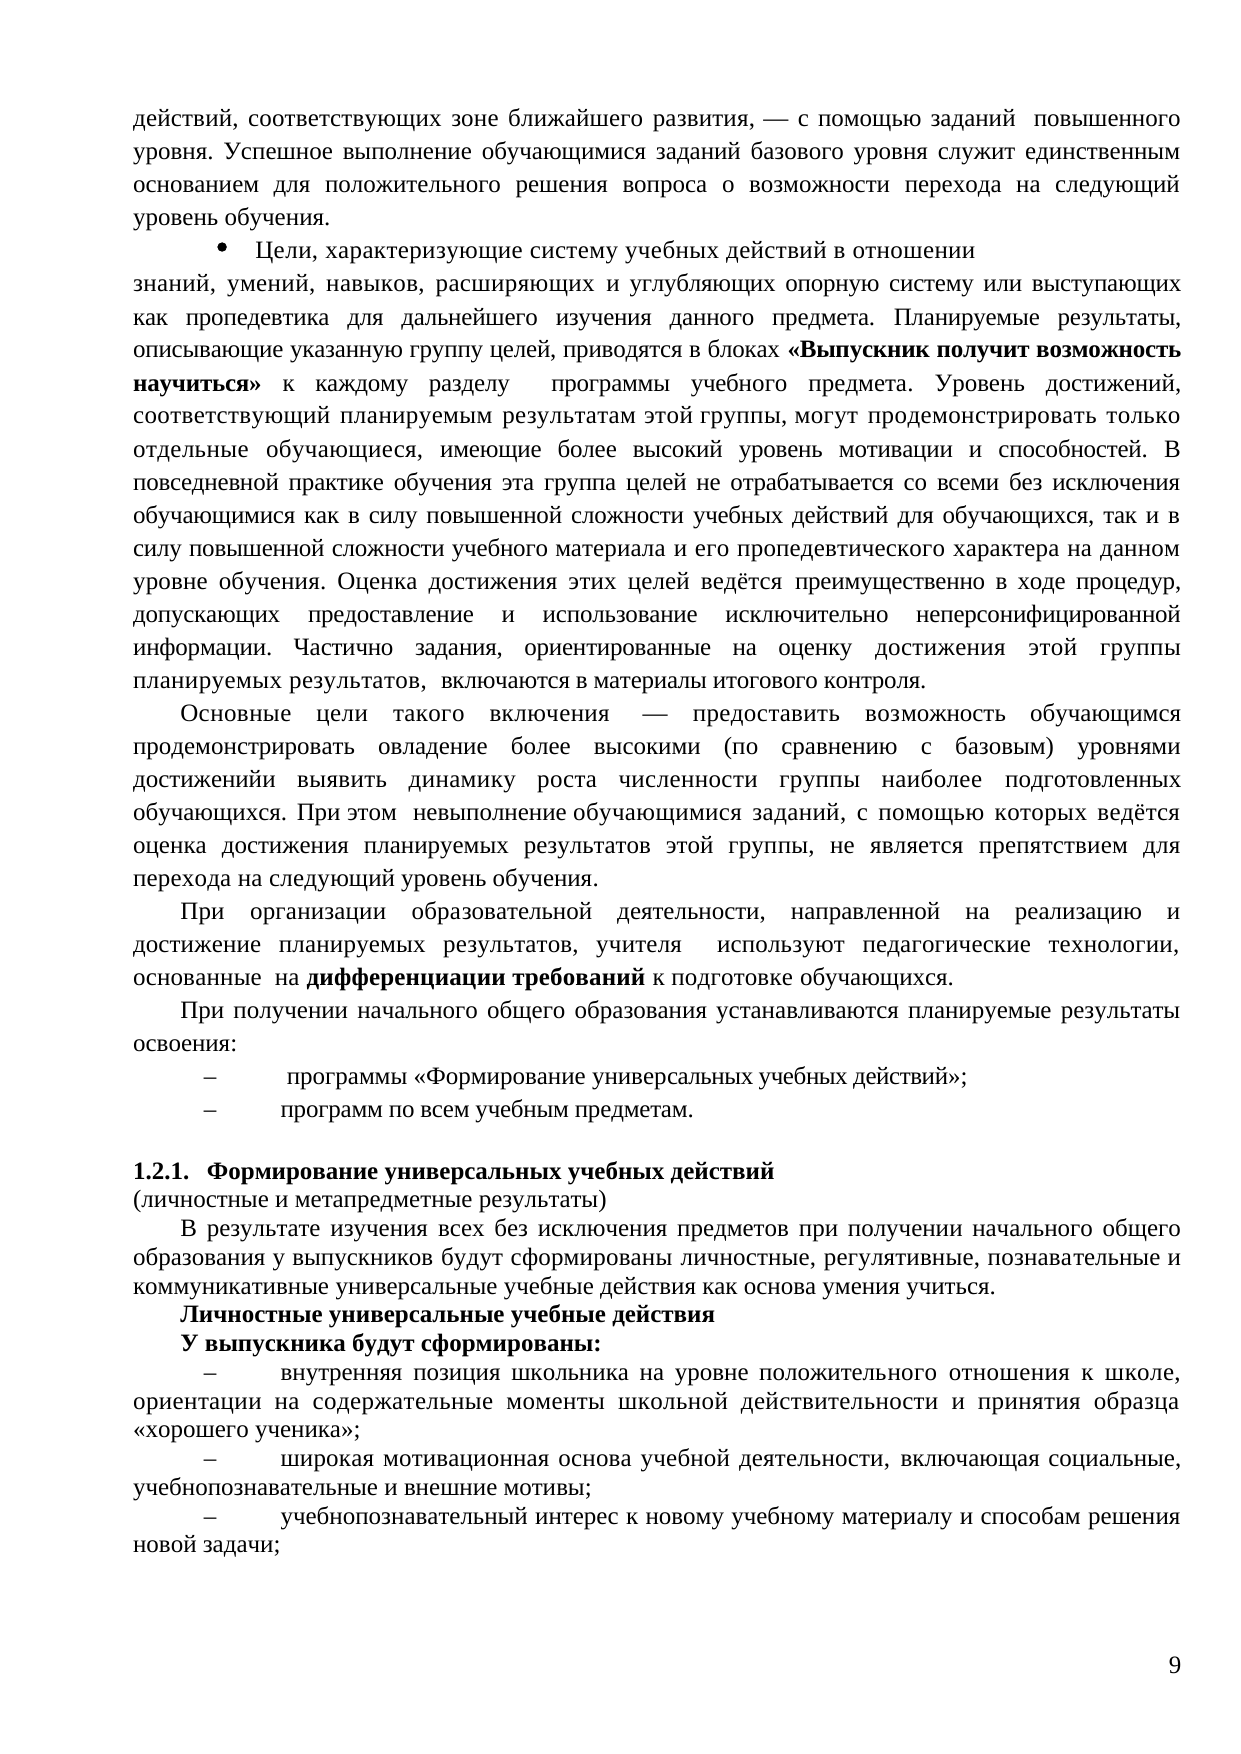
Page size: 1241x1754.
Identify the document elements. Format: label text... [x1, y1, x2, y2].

text (личностные и метапредметные результаты) [133, 1184, 1181, 1213]
list программы «Формирование универсальных учебных действий»; [133, 1061, 1181, 1090]
text У выпускника будут сформированы: [133, 1328, 1181, 1357]
subtitle Формирование универсальных учебных действий [133, 1156, 1181, 1184]
list программ по всем учебным предметам. [133, 1094, 1181, 1123]
list широкая мотивационная основа учебной деятельности, включающая социальные, учебно­познавательные и внешние мотивы; [133, 1443, 1181, 1501]
text Личностные универсальные учебные действия [133, 1299, 1181, 1328]
list внутренняя позиция школьника на уровне положительного отношения к школе, ориентации на содержательные моменты школьной действительности и принятия образца «хорошего ученика»; [133, 1357, 1181, 1443]
text Основные цели такого включения — предоставить возможность обучающимся продемонстрировать овладение более высокими (по сравнению с базовым) уровнями достиженийи выявить динамику роста численности группы наиболее подготовленных обучающихся. При этом невыполнение обучающимися заданий, с помощью которых ведётся оценка достижения планируемых результатов этой группы, не является препятствием для перехода на следующий уровень обучения. [133, 698, 1181, 892]
text В результате изучения всех без исключения предметов при получении начального общего образования у выпускников будут сформированы личностные, регулятивные, познавательные и коммуникативные универсальные учебные действия как основа умения учиться. [133, 1213, 1181, 1299]
text знаний, умений, навыков, расширяющих и углубляющих опорную систему или выступающих как пропедевтика для дальнейшего изучения данного предмета. Планируемые результаты, описывающие указанную группу целей, приводятся в блоках «Выпускник получит возможность научиться» к каждому разделу программы учебного предмета. Уровень достижений, соответствующий планируемым результатам этой группы, могут продемонстрировать только отдельные обучающиеся, имеющие более высокий уровень мотивации и способностей. В повседневной практике обучения эта группа целей не отрабатывается со всеми без исключения обучающимися как в силу повышенной сложности учебных действий для обучающихся, так и в силу повышенной сложности учебного материала и его пропедевтического характера на данном уровне обучения. Оценка достижения этих целей ведётся преимущественно в ходе процедур, допускающих предоставление и использование исключительно неперсонифицированной информации. Частично задания, ориентированные на оценку достижения этой группы планируемых результатов, включаются в материалы итогового контроля. [133, 268, 1181, 693]
list учебно­познавательный интерес к новому учебному материалу и способам решения новой задачи; [133, 1501, 1181, 1558]
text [133, 103, 1181, 231]
text При организации образовательной деятельности, направленной на реализацию и достижение планируемых результатов, учителя используют педагогические технологии, основанные на дифференциации требований к подготовке обучающихся. [133, 896, 1181, 991]
list Цели, характеризующие систему учебных действий в отношении [218, 236, 1181, 264]
text При получении начального общего образования устанавливаются планируемые результаты освоения: [133, 995, 1181, 1057]
